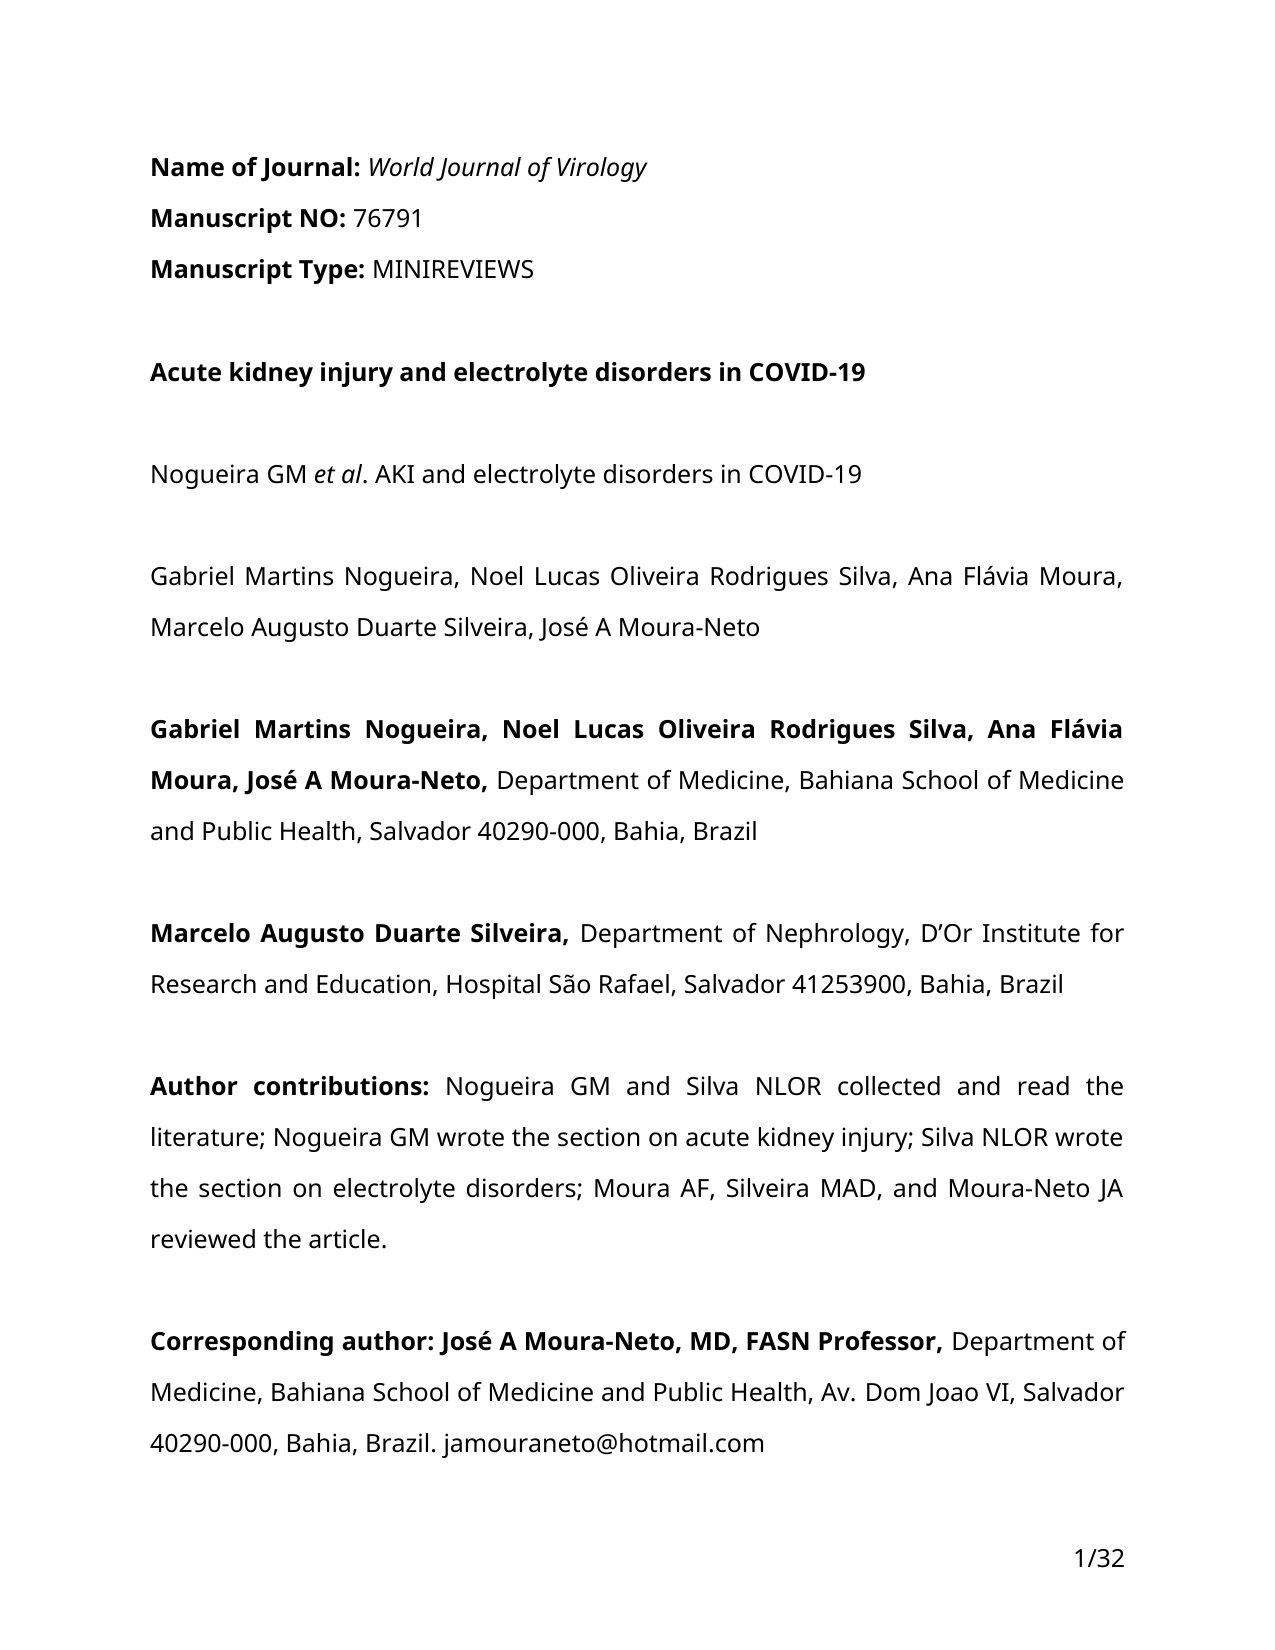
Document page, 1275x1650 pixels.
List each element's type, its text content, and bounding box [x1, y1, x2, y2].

text Corresponding author: José A Moura-Neto, MD, FASN Professor, Department of Medicine, Bahiana School of Medicine and Public Health, Av. Dom Joao VI, Salvador 40290-000, Bahia, Brazil. jamouraneto@hotmail.com [150, 1324, 1125, 1460]
text Manuscript NO: 76791 [150, 201, 1125, 235]
text Author contributions: Nogueira GM and Silva NLOR collected and read the literature; Nogueira GM wrote the section on acute kidney injury; Silva NLOR wrote the section on electrolyte disorders; Moura AF, Silveira MAD, and Moura-Neto JA reviewed the article. [150, 1069, 1125, 1256]
text Gabriel Martins Nogueira, Noel Lucas Oliveira Rodrigues Silva, Ana Flávia Moura, José A Moura-Neto, Department of Medicine, Bahiana School of Medicine and Public Health, Salvador 40290-000, Bahia, Brazil [150, 711, 1125, 848]
text Marcelo Augusto Duarte Silveira, Department of Nephrology, D’Or Institute for Research and Education, Hospital São Rafael, Salvador 41253900, Bahia, Brazil [150, 916, 1125, 1001]
text Name of Journal: World Journal of Virology [150, 150, 1125, 184]
text Gabriel Martins Nogueira, Noel Lucas Oliveira Rodrigues Silva, Ana Flávia Moura, Marcelo Augusto Duarte Silveira, José A Moura-Neto [150, 558, 1125, 643]
text Nogueira GM et al. AKI and electrolyte disorders in COVID-19 [150, 456, 1125, 490]
text Manuscript Type: MINIREVIEWS [150, 252, 1125, 286]
text Acute kidney injury and electrolyte disorders in COVID-19 [150, 354, 1125, 388]
